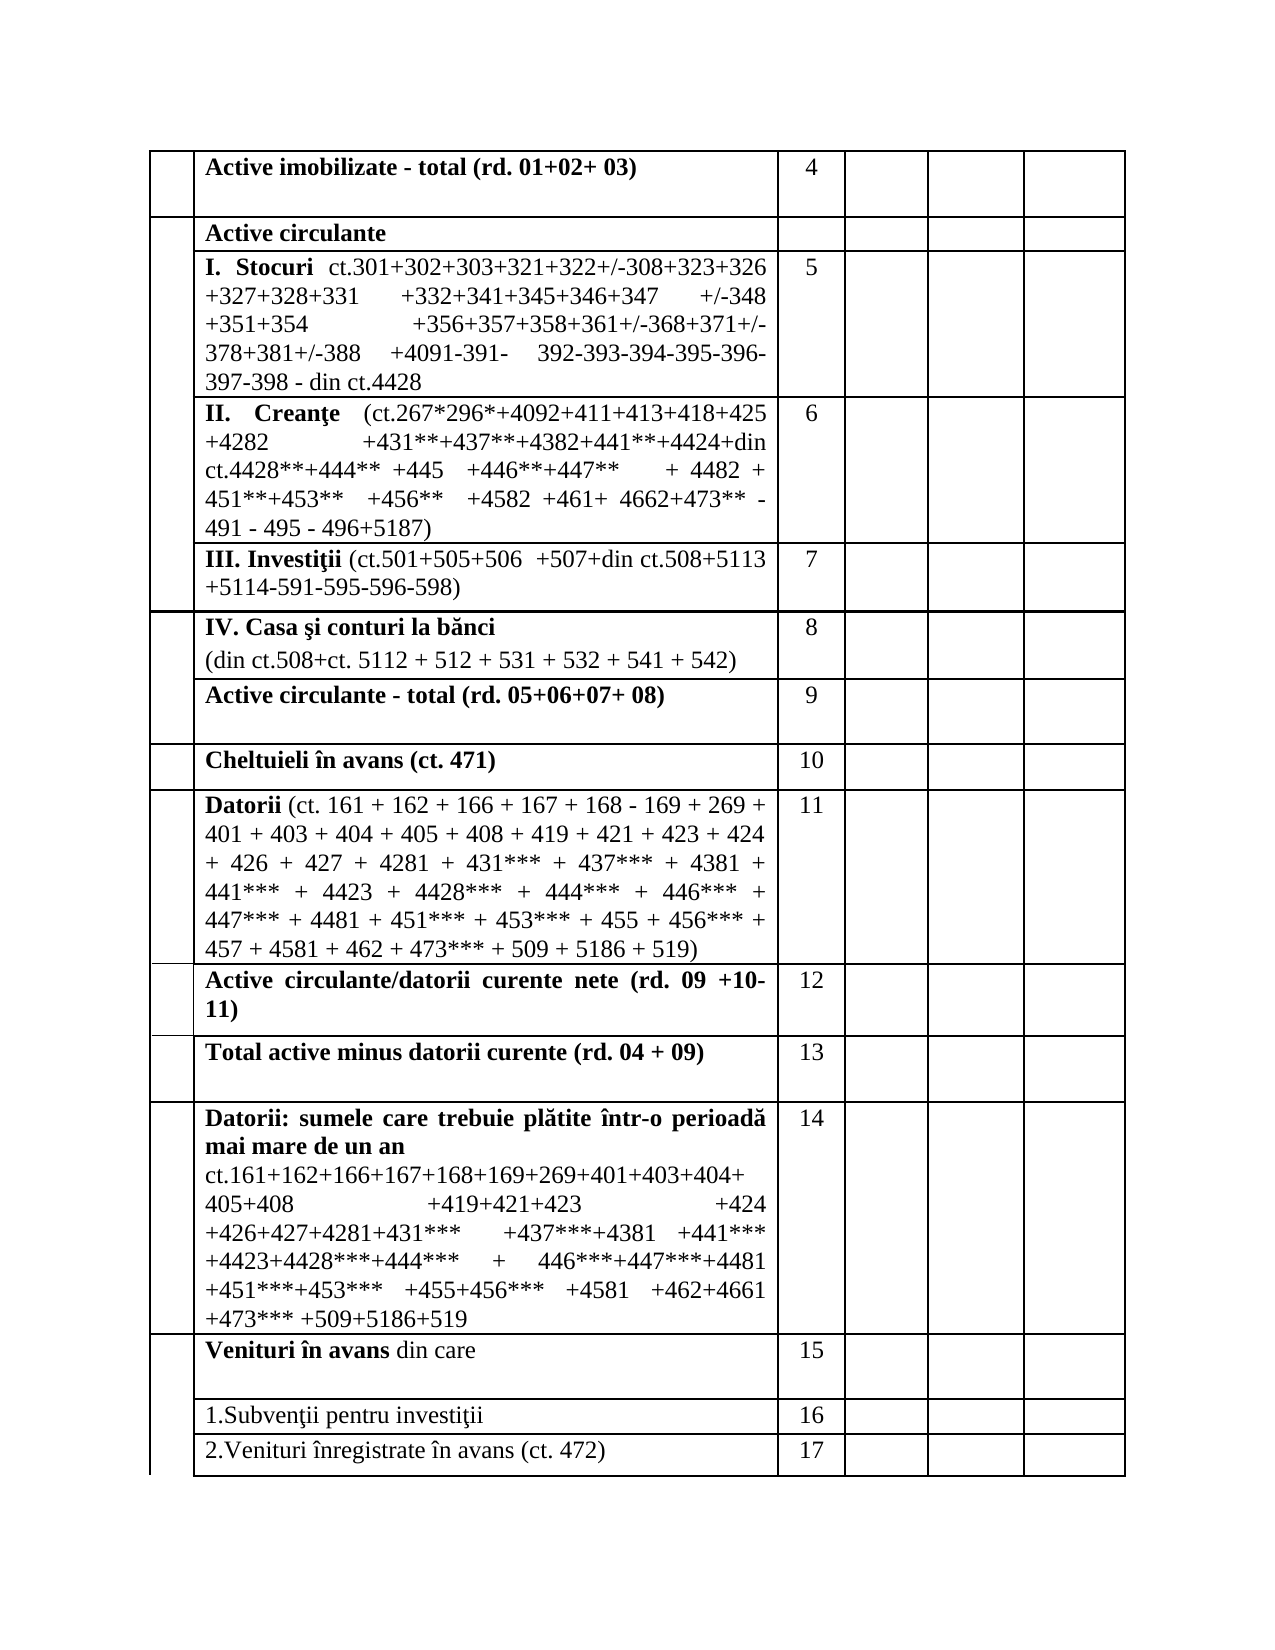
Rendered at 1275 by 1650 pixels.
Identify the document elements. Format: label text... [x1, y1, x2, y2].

table_cell 2.Venituri înregistrate în avans (ct. 472) [195, 1435, 777, 1475]
table_cell [1025, 218, 1124, 250]
table_cell [929, 1335, 1023, 1398]
table_cell [929, 398, 1023, 542]
table_cell [846, 1435, 927, 1475]
table_cell [929, 544, 1023, 610]
table_cell 16 [779, 1400, 844, 1433]
table_cell [1025, 1037, 1124, 1101]
table_cell [1025, 745, 1124, 788]
table_cell [151, 1335, 193, 1475]
table_cell [1025, 152, 1124, 216]
table_cell [1025, 252, 1124, 396]
table_cell Venituri în avans din care [195, 1335, 777, 1398]
table_cell [929, 1037, 1023, 1101]
table_cell [846, 398, 927, 542]
table_cell [1025, 791, 1124, 963]
table_cell [846, 965, 927, 1035]
table_cell 6 [779, 398, 844, 542]
table_cell [929, 152, 1023, 216]
table_cell [151, 613, 193, 743]
table_cell 5 [779, 252, 844, 396]
table_cell I. Stocuri ct.301+302+303+321+322+/-308+323+326 +327+328+331 +332+341+345+346+347 +/-348 +351+354 +356+357+358+361+/-368+371+/-378+381+/-388 +4091-391- 392-393-394-395-396-397-398 - din ct.4428 [195, 252, 777, 396]
table_cell [846, 791, 927, 963]
table_cell [151, 218, 193, 610]
table_cell [1025, 1435, 1124, 1475]
table_cell [846, 745, 927, 788]
table_cell [1025, 1400, 1124, 1433]
table_cell Total active minus datorii curente (rd. 04 + 09) [195, 1037, 777, 1101]
table_cell [846, 680, 927, 743]
table_cell 13 [779, 1037, 844, 1101]
table_cell [846, 152, 927, 216]
table_cell Active circulante [195, 218, 777, 250]
table_cell II. Creanţe (ct.267*296*+4092+411+413+418+425 +4282 +431**+437**+4382+441**+4424+din ct.4428**+444** +445 +446**+447** + 4482 + 451**+453** +456** +4582 +461+ 4662+473** - 491 - 495 - 496+5187) [195, 398, 777, 542]
table_cell [1025, 1335, 1124, 1398]
table_cell 14 [779, 1103, 844, 1333]
table_cell [929, 965, 1023, 1035]
table_cell [929, 252, 1023, 396]
table_cell 15 [779, 1335, 844, 1398]
table_cell [151, 1036, 193, 1101]
table_cell [929, 791, 1023, 963]
table_cell 7 [779, 544, 844, 610]
table_cell [1025, 613, 1124, 678]
table_cell [929, 1435, 1023, 1475]
table_cell 1.Subvenţii pentru investiţii [195, 1400, 777, 1433]
table_cell [846, 544, 927, 610]
table_cell [151, 791, 193, 963]
table_cell Cheltuieli în avans (ct. 471) [195, 745, 777, 788]
table_cell [846, 1037, 927, 1101]
table_cell [929, 613, 1023, 678]
table_cell [929, 1103, 1023, 1333]
table_cell [1025, 965, 1124, 1035]
table_cell [151, 1103, 193, 1333]
table_cell (din ct.508+ct. 5112 + 512 + 531 + 532 + 541 + 542) [195, 643, 777, 678]
table_cell [929, 680, 1023, 743]
table_cell 4 [779, 152, 844, 216]
table_cell Active circulante - total (rd. 05+06+07+ 08) [195, 680, 777, 743]
table_cell 12 [779, 965, 844, 1035]
table_cell [929, 745, 1023, 788]
table_cell [1025, 680, 1124, 743]
table_cell 17 [779, 1435, 844, 1475]
table_cell Active circulante/datorii curente nete (rd. 09 +10-11) [194, 965, 777, 1035]
table_cell Datorii: sumele care trebuie plătite într-o perioadă mai mare de un an ct.161+162+166+167+168+169+269+401+403+404+ 405+408 +419+421+423 +424 +426+427+4281+431*** +437***+4381 +441*** +4423+4428***+444*** + 446***+447***+4481 +451***+453*** +455+456*** +4581 +462+4661 +473*** +509+5186+519 [195, 1103, 777, 1333]
table_cell [846, 1103, 927, 1333]
table_cell [1025, 544, 1124, 610]
table_cell 11 [779, 791, 844, 963]
table_cell [151, 964, 193, 1035]
table_cell [151, 745, 193, 788]
table_cell Active imobilizate - total (rd. 01+02+ 03) [195, 152, 777, 216]
table_cell IV. Casa şi conturi la bănci [195, 613, 777, 643]
table_cell [846, 613, 927, 678]
table_cell 8 [779, 613, 844, 678]
table_cell [779, 218, 844, 250]
table_cell 9 [779, 680, 844, 743]
table_cell [846, 218, 927, 250]
table_cell [1025, 398, 1124, 542]
table_cell [846, 252, 927, 396]
table_cell [929, 218, 1023, 250]
table_cell III. Investiţii (ct.501+505+506 +507+din ct.508+5113 +5114-591-595-596-598) [195, 544, 777, 610]
table_cell [846, 1400, 927, 1433]
table_cell [1025, 1103, 1124, 1333]
table_cell Datorii (ct. 161 + 162 + 166 + 167 + 168 - 169 + 269 + 401 + 403 + 404 + 405 + 408 + 419 + 421 + 423 + 424 + 426 + 427 + 4281 + 431*** + 437*** + 4381 + 441*** + 4423 + 4428*** + 444*** + 446*** + 447*** + 4481 + 451*** + 453*** + 455 + 456*** + 457 + 4581 + 462 + 473*** + 509 + 5186 + 519) [195, 791, 777, 963]
table_cell [929, 1400, 1023, 1433]
table_cell 10 [779, 745, 844, 788]
table_cell [846, 1335, 927, 1398]
